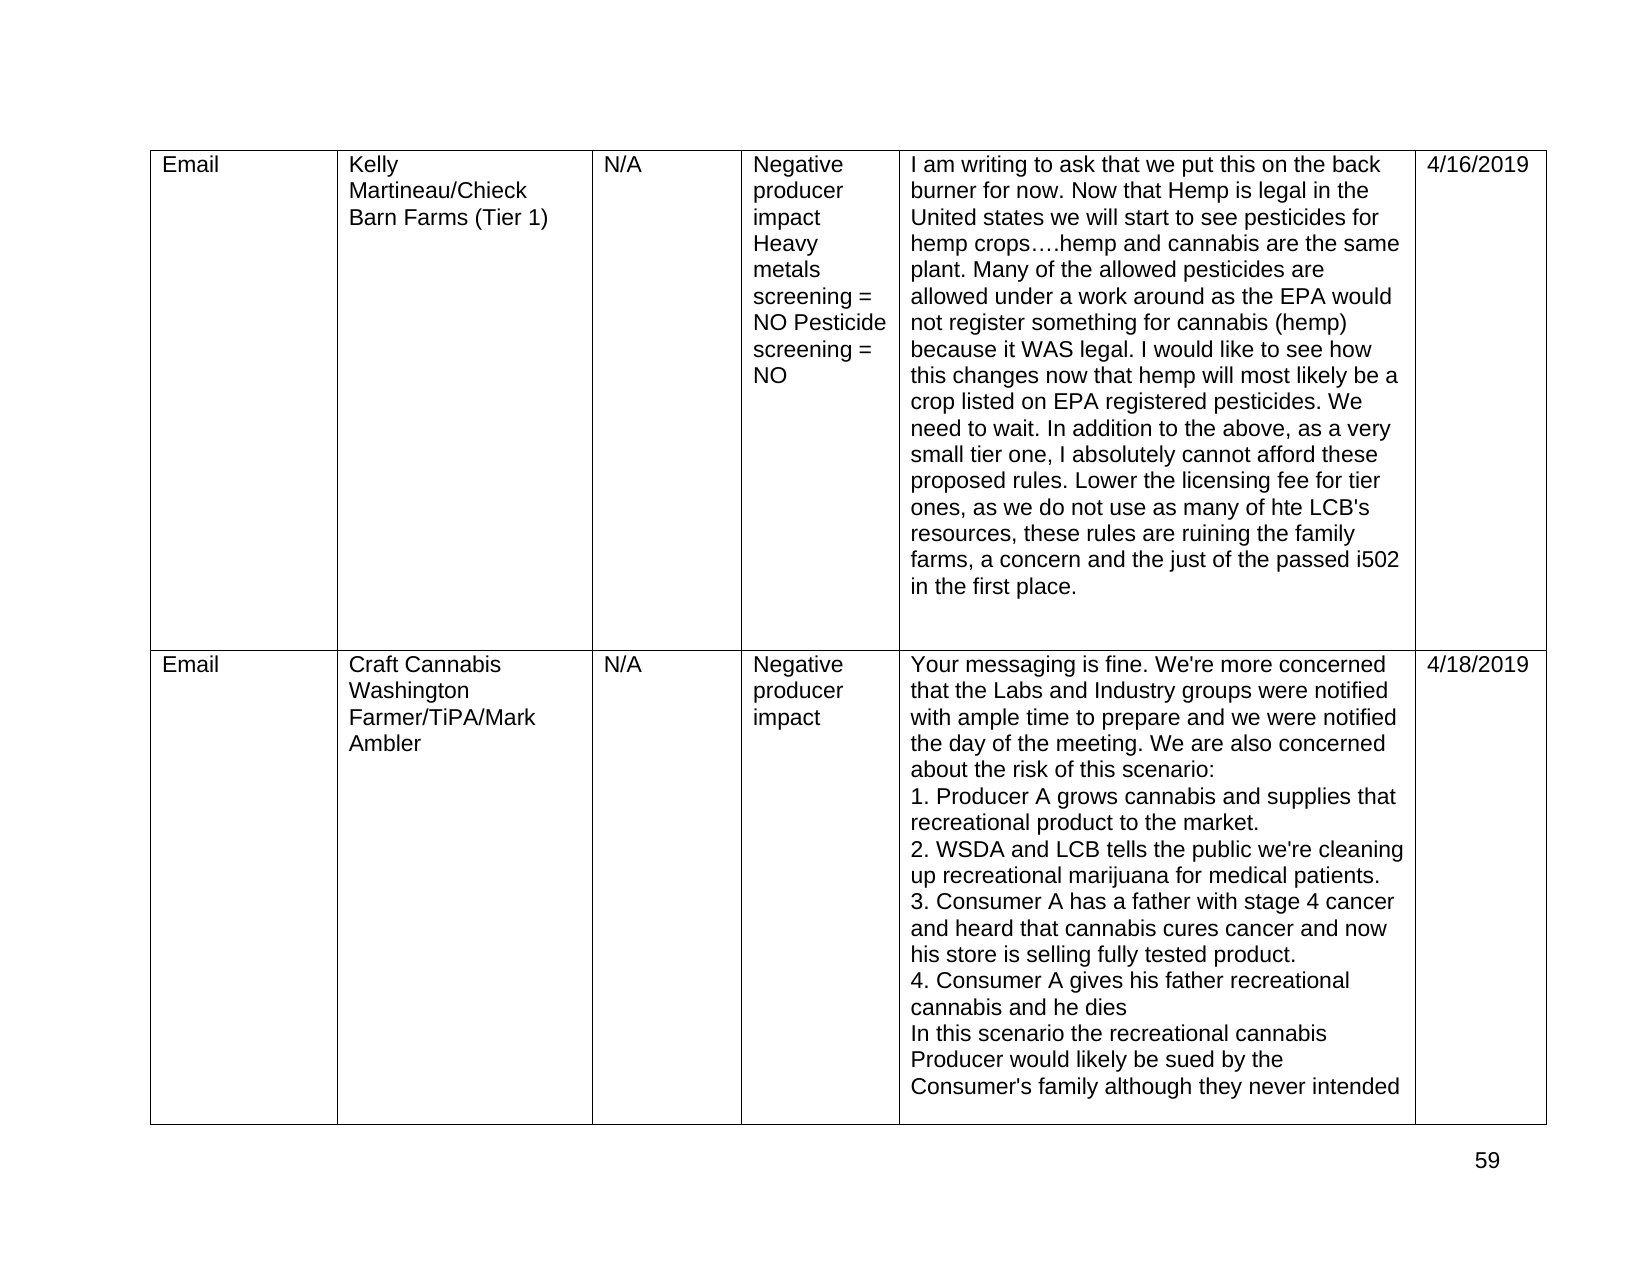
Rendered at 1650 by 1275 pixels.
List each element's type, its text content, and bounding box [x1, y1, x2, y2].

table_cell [900, 651, 1415, 1124]
table_cell Email [151, 651, 337, 1124]
table_cell I am writing to ask that we put this on the back burner for now. Now that Hemp is legal in the United states we will start to see pesticides for hemp crops….hemp and cannabis are the same plant. Many of the allowed pesticides are allowed under a work around as the EPA would not register something for cannabis (hemp) because it WAS legal. I would like to see how this changes now that hemp will most likely be a crop listed on EPA registered pesticides. We need to wait. In addition to the above, as a very small tier one, I absolutely cannot afford these proposed rules. Lower the licensing fee for tier ones, as we do not use as many of hte LCB's resources, these rules are ruining the family farms, a concern and the just of the passed i502 in the first place. [900, 151, 1415, 650]
table_cell 4/16/2019 [1416, 151, 1546, 650]
table_cell Negative producer impact Heavy metals screening = NO Pesticide screening = NO [742, 151, 899, 650]
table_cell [742, 651, 899, 1124]
table_cell Email [151, 151, 337, 650]
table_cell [338, 651, 592, 1124]
table_cell N/A [593, 651, 741, 1124]
table_cell N/A [593, 151, 741, 650]
table_cell Kelly Martineau/Chieck Barn Farms (Tier 1) [338, 151, 592, 650]
table_cell 4/18/2019 [1416, 651, 1546, 1124]
